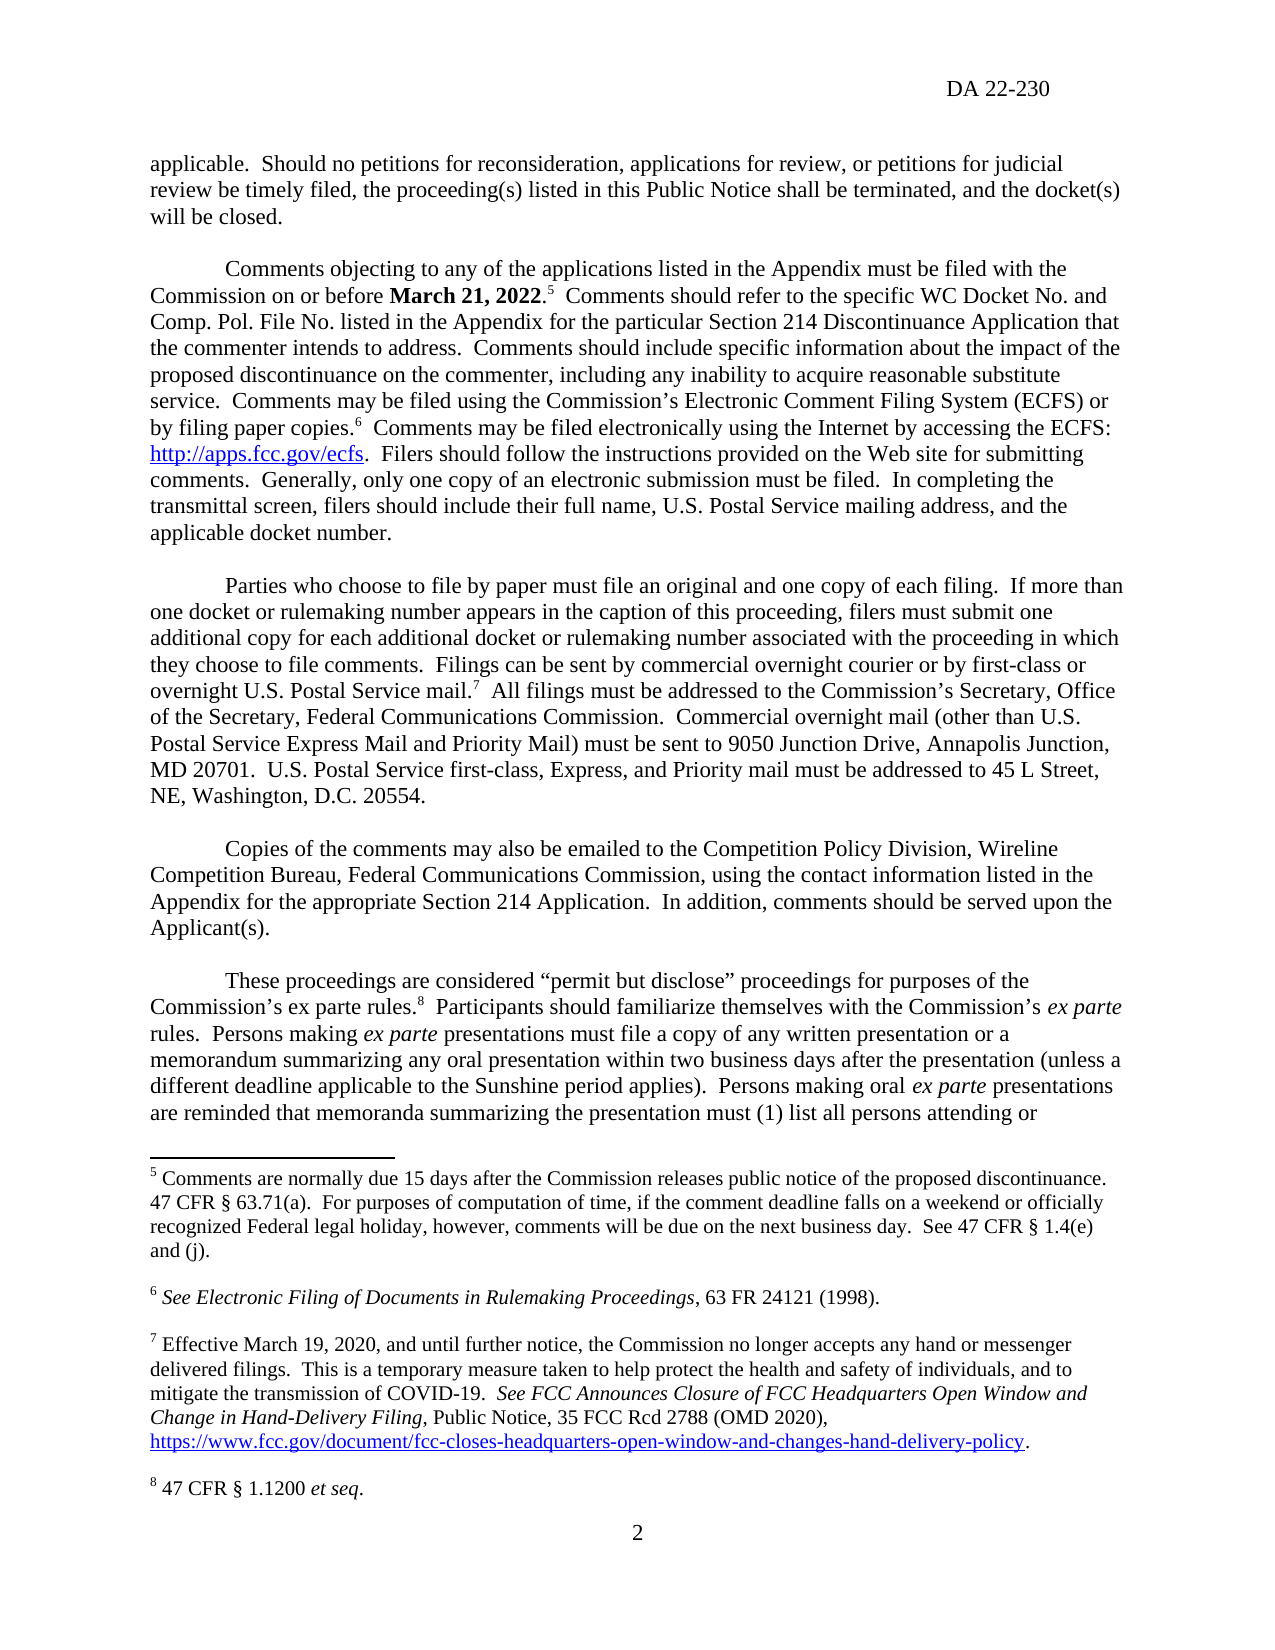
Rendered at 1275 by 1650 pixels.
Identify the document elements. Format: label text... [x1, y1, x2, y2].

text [150, 150, 1125, 229]
text Comments objecting to any of the applications listed in the Appendix must be filed with the Commission on or before March 21, 2022. Comments should refer to the specific WC Docket No. and Comp. Pol. File No. listed in the Appendix for the particular Section 214 Discontinuance Application that the commenter intends to address. Comments should include specific information about the impact of the proposed discontinuance on the commenter, including any inability to acquire reasonable substitute service. Comments may be filed using the Commission’s Electronic Comment Filing System (ECFS) or by filing paper copies. Comments may be filed electronically using the Internet by accessing the ECFS: http://apps.fcc.gov/ecfs. Filers should follow the instructions provided on the Web site for submitting comments. Generally, only one copy of an electronic submission must be filed. In completing the transmittal screen, filers should include their full name, U.S. Postal Service mailing address, and the applicable docket number. [150, 255, 1125, 545]
text Copies of the comments may also be emailed to the Competition Policy Division, Wireline Competition Bureau, Federal Communications Commission, using the contact information listed in the Appendix for the appropriate Section 214 Application. In addition, comments should be served upon the Applicant(s). [150, 835, 1125, 941]
text These proceedings are considered “permit but disclose” proceedings for purposes of the Commission’s ex parte rules. Participants should familiarize themselves with the Commission’s ex parte rules. Persons making ex parte presentations must file a copy of any written presentation or a memorandum summarizing any oral presentation within two business days after the presentation (unless a different deadline applicable to the Sunshine period applies). Persons making oral ex parte presentations are reminded that memoranda summarizing the presentation must (1) list all persons attending or otherwise participating in the meeting at which the ex parte presentation was made, and (2) summarize all data presented and arguments made during the presentation. If the presentation consisted in whole or in part of the presentation of data or arguments already reflected in the presenter’s written comments, memoranda or other filings in the proceeding, the presenter may provide citations to such data or arguments in his or her prior comments, memoranda, or other filings (specifying the relevant page and/or paragraph numbers where such data or arguments can be found) in lieu of summarizing them in the memorandum. Documents shown or given to Commission staff during ex parte meetings are deemed to be written ex parte presentations and must be filed consistent with rule 1.1206(b). [150, 967, 1125, 1125]
text Parties who choose to file by paper must file an original and one copy of each filing. If more than one docket or rulemaking number appears in the caption of this proceeding, filers must submit one additional copy for each additional docket or rulemaking number associated with the proceeding in which they choose to file comments. Filings can be sent by commercial overnight courier or by first-class or overnight U.S. Postal Service mail. All filings must be addressed to the Commission’s Secretary, Office of the Secretary, Federal Communications Commission. Commercial overnight mail (other than U.S. Postal Service Express Mail and Priority Mail) must be sent to 9050 Junction Drive, Annapolis Junction, MD 20701. U.S. Postal Service first-class, Express, and Priority mail must be addressed to 45 L Street, NE, Washington, D.C. 20554. [150, 572, 1125, 809]
